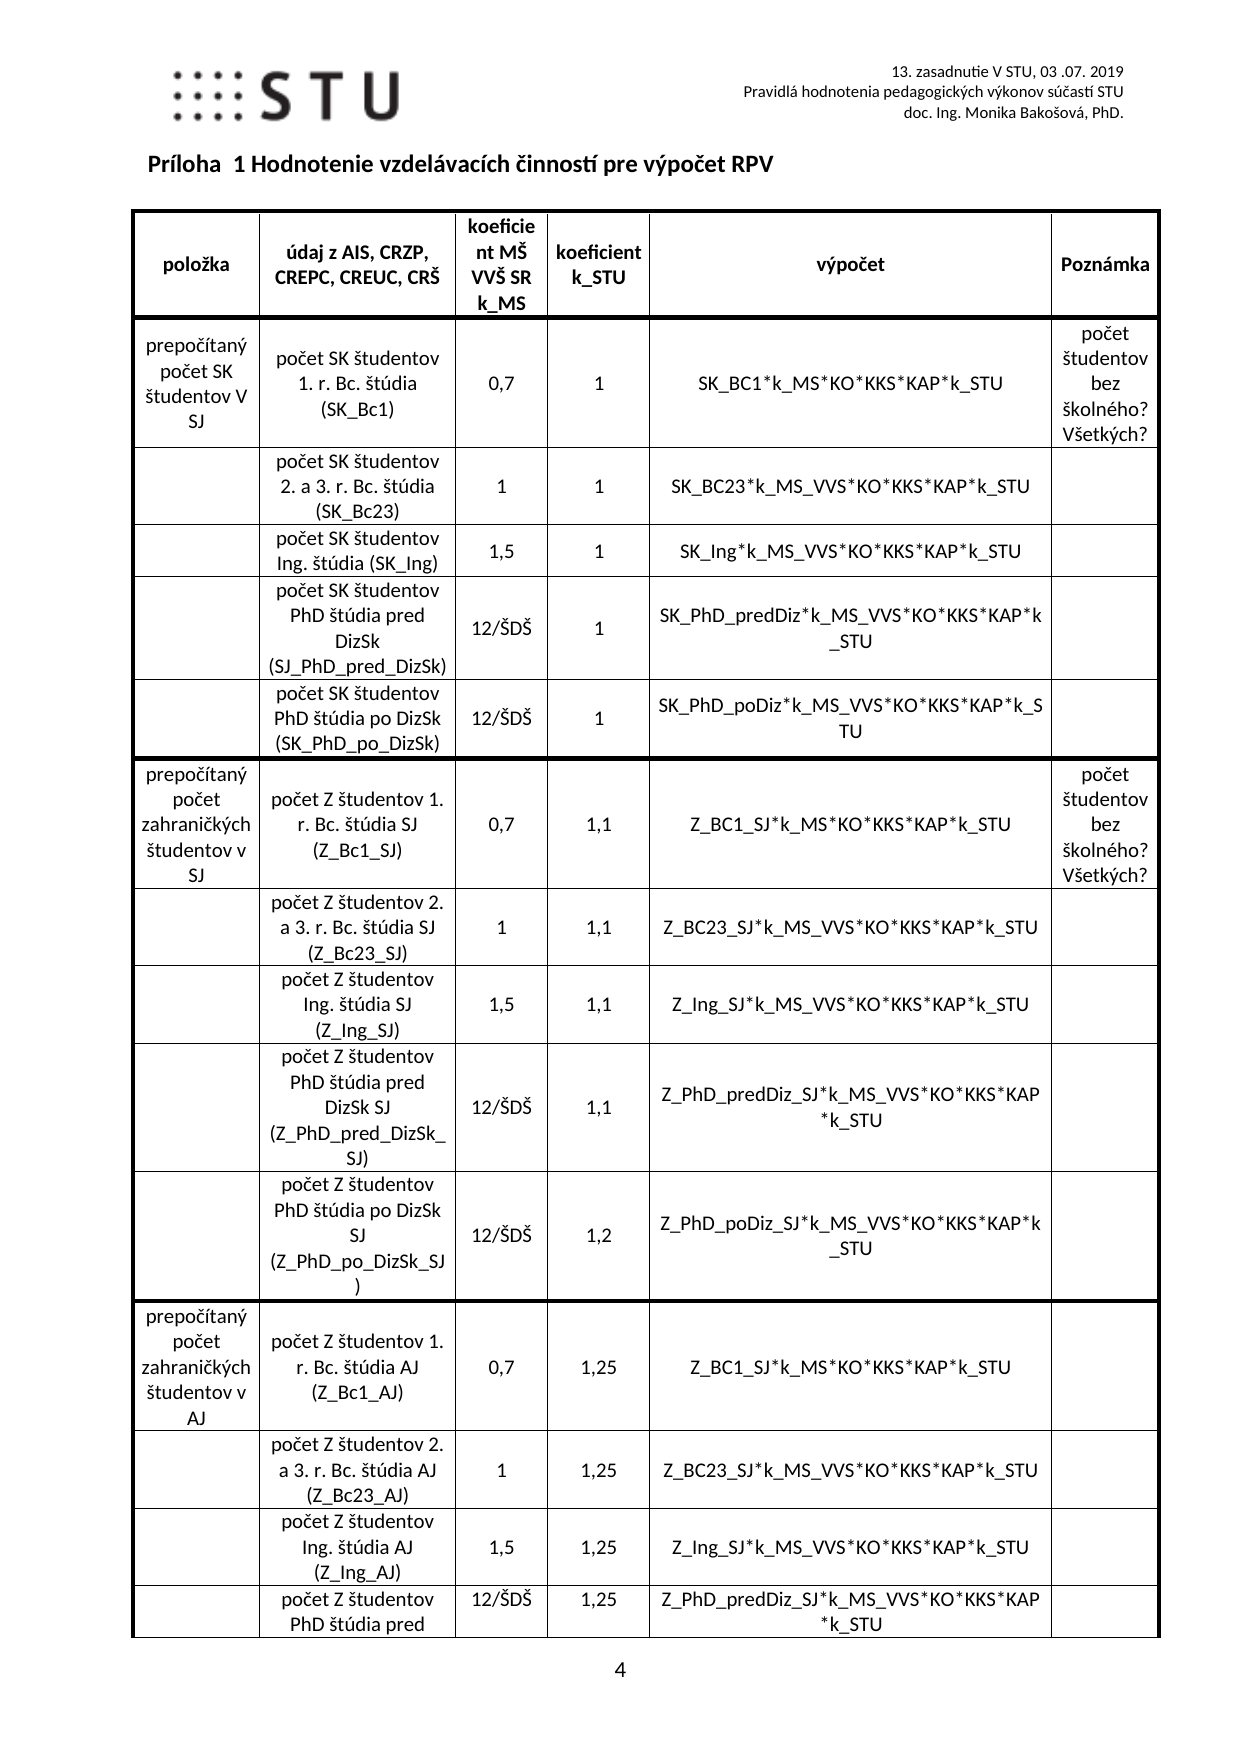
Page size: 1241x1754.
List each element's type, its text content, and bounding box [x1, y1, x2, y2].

table_cell [135, 1586, 259, 1637]
table_cell počet Z študentov 1. r. Bc. štúdia SJ (Z_Bc1_SJ) [260, 761, 455, 888]
table_cell Z_Ing_SJ*k_MS_VVS*KO*KKS*KAP*k_STU [650, 966, 1051, 1042]
table_cell 1 [548, 680, 649, 756]
table_cell 1,5 [456, 966, 547, 1042]
table_cell 0,7 [456, 1303, 547, 1430]
table_cell 1,25 [548, 1303, 649, 1430]
table_cell 0,7 [456, 320, 547, 447]
table_cell 12/ŠDŠ [456, 1044, 547, 1171]
table_cell 1 [548, 577, 649, 679]
table_cell 1,5 [456, 1509, 547, 1585]
table_cell počet SK študentov 1. r. Bc. štúdia (SK_Bc1) [260, 320, 455, 447]
table_cell 1 [548, 448, 649, 524]
table_cell počet Z študentov 2. a 3. r. Bc. štúdia AJ (Z_Bc23_AJ) [260, 1431, 455, 1508]
table_cell počet SK študentov Ing. štúdia (SK_Ing) [260, 525, 455, 576]
table_cell počet Z študentov 1. r. Bc. štúdia AJ (Z_Bc1_AJ) [260, 1303, 455, 1430]
table_cell prepočítaný počet zahraničkých študentov v AJ [135, 1303, 259, 1430]
table_cell SK_BC23*k_MS_VVS*KO*KKS*KAP*k_STU [650, 448, 1051, 524]
table_cell počet študentov bez školného? Všetkých? [1052, 761, 1157, 888]
table_cell [135, 448, 259, 524]
table_cell počet Z študentov Ing. štúdia AJ (Z_Ing_AJ) [260, 1509, 455, 1585]
table_cell 1,5 [456, 525, 547, 576]
table_cell SK_Ing*k_MS_VVS*KO*KKS*KAP*k_STU [650, 525, 1051, 576]
table_header údaj z AIS, CRZP, CREPC, CREUC, CRŠ [260, 213, 455, 315]
table_cell [1052, 1044, 1157, 1171]
table_cell Z_BC1_SJ*k_MS*KO*KKS*KAP*k_STU [650, 761, 1051, 888]
table_cell Z_BC23_SJ*k_MS_VVS*KO*KKS*KAP*k_STU [650, 889, 1051, 965]
table_cell [135, 1509, 259, 1585]
table_cell počet Z študentov PhD štúdia po DizSk SJ (Z_PhD_po_DizSk_SJ) [260, 1172, 455, 1299]
table_cell [135, 577, 259, 679]
table_cell SK_BC1*k_MS*KO*KKS*KAP*k_STU [650, 320, 1051, 447]
table_cell [135, 1044, 259, 1171]
table_cell [1052, 1303, 1157, 1430]
table_cell [1052, 448, 1157, 524]
table_header výpočet [650, 213, 1051, 315]
table_header koeficient k_STU [548, 213, 649, 315]
table_header položka [135, 213, 259, 315]
table_cell 1 [548, 525, 649, 576]
table_cell 1,25 [548, 1586, 649, 1637]
table_cell [1052, 1586, 1157, 1637]
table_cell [650, 1586, 1051, 1637]
table_cell 1,1 [548, 1044, 649, 1171]
table_cell Z_BC1_SJ*k_MS*KO*KKS*KAP*k_STU [650, 1303, 1051, 1430]
table_cell [135, 966, 259, 1042]
table_cell 1,1 [548, 761, 649, 888]
table_cell 1,25 [548, 1509, 649, 1585]
table_cell Z_BC23_SJ*k_MS_VVS*KO*KKS*KAP*k_STU [650, 1431, 1051, 1508]
table_cell 1,2 [548, 1172, 649, 1299]
table_cell [1052, 889, 1157, 965]
table_cell [135, 525, 259, 576]
table_cell 12/ŠDŠ [456, 1172, 547, 1299]
table_cell 1 [456, 889, 547, 965]
table_cell počet SK študentov PhD štúdia pred DizSk (SJ_PhD_pred_DizSk) [260, 577, 455, 679]
table_cell [135, 889, 259, 965]
table_cell 12/ŠDŠ [456, 680, 547, 756]
table_cell [1052, 577, 1157, 679]
table_cell počet SK študentov PhD štúdia po DizSk (SK_PhD_po_DizSk) [260, 680, 455, 756]
table_cell 1 [456, 448, 547, 524]
table_cell 1,1 [548, 889, 649, 965]
table_cell 12/ŠDŠ [456, 1586, 547, 1637]
table_cell [1052, 680, 1157, 756]
table_cell [1052, 966, 1157, 1042]
table_cell 0,7 [456, 761, 547, 888]
table_cell počet Z študentov 2. a 3. r. Bc. štúdia SJ (Z_Bc23_SJ) [260, 889, 455, 965]
table_cell 1 [456, 1431, 547, 1508]
table_cell SK_PhD_poDiz*k_MS_VVS*KO*KKS*KAP*k_STU [650, 680, 1051, 756]
table_cell prepočítaný počet SK študentov V SJ [135, 320, 259, 447]
table_cell [135, 680, 259, 756]
table_cell [1052, 1509, 1157, 1585]
table_cell 12/ŠDŠ [456, 577, 547, 679]
table_cell [135, 1172, 259, 1299]
table_cell počet Z študentov PhD štúdia pred DizSk SJ (Z_PhD_pred_DizSk_SJ) [260, 1044, 455, 1171]
table_header koeficient MŠ VVŠ SR k_MS [456, 213, 547, 315]
table_cell počet Z študentov Ing. štúdia SJ (Z_Ing_SJ) [260, 966, 455, 1042]
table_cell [260, 1586, 455, 1637]
table_cell Z_PhD_predDiz_SJ*k_MS_VVS*KO*KKS*KAP*k_STU [650, 1044, 1051, 1171]
table_cell počet študentov bez školného? Všetkých? [1052, 320, 1157, 447]
table_cell 1,1 [548, 966, 649, 1042]
table_cell počet SK študentov 2. a 3. r. Bc. štúdia (SK_Bc23) [260, 448, 455, 524]
table_header Poznámka [1052, 213, 1157, 315]
table_cell prepočítaný počet zahraničkých študentov v SJ [135, 761, 259, 888]
table_cell 1 [548, 320, 649, 447]
table_cell [135, 1431, 259, 1508]
table_cell [1052, 1172, 1157, 1299]
table_cell Z_Ing_SJ*k_MS_VVS*KO*KKS*KAP*k_STU [650, 1509, 1051, 1585]
text Príloha 1 Hodnotenie vzdelávacích činností pre výpočet RPV [148, 148, 1093, 178]
table_cell [1052, 525, 1157, 576]
table_cell 1,25 [548, 1431, 649, 1508]
table_cell [1052, 1431, 1157, 1508]
table_cell Z_PhD_poDiz_SJ*k_MS_VVS*KO*KKS*KAP*k_STU [650, 1172, 1051, 1299]
table_cell SK_PhD_predDiz*k_MS_VVS*KO*KKS*KAP*k_STU [650, 577, 1051, 679]
